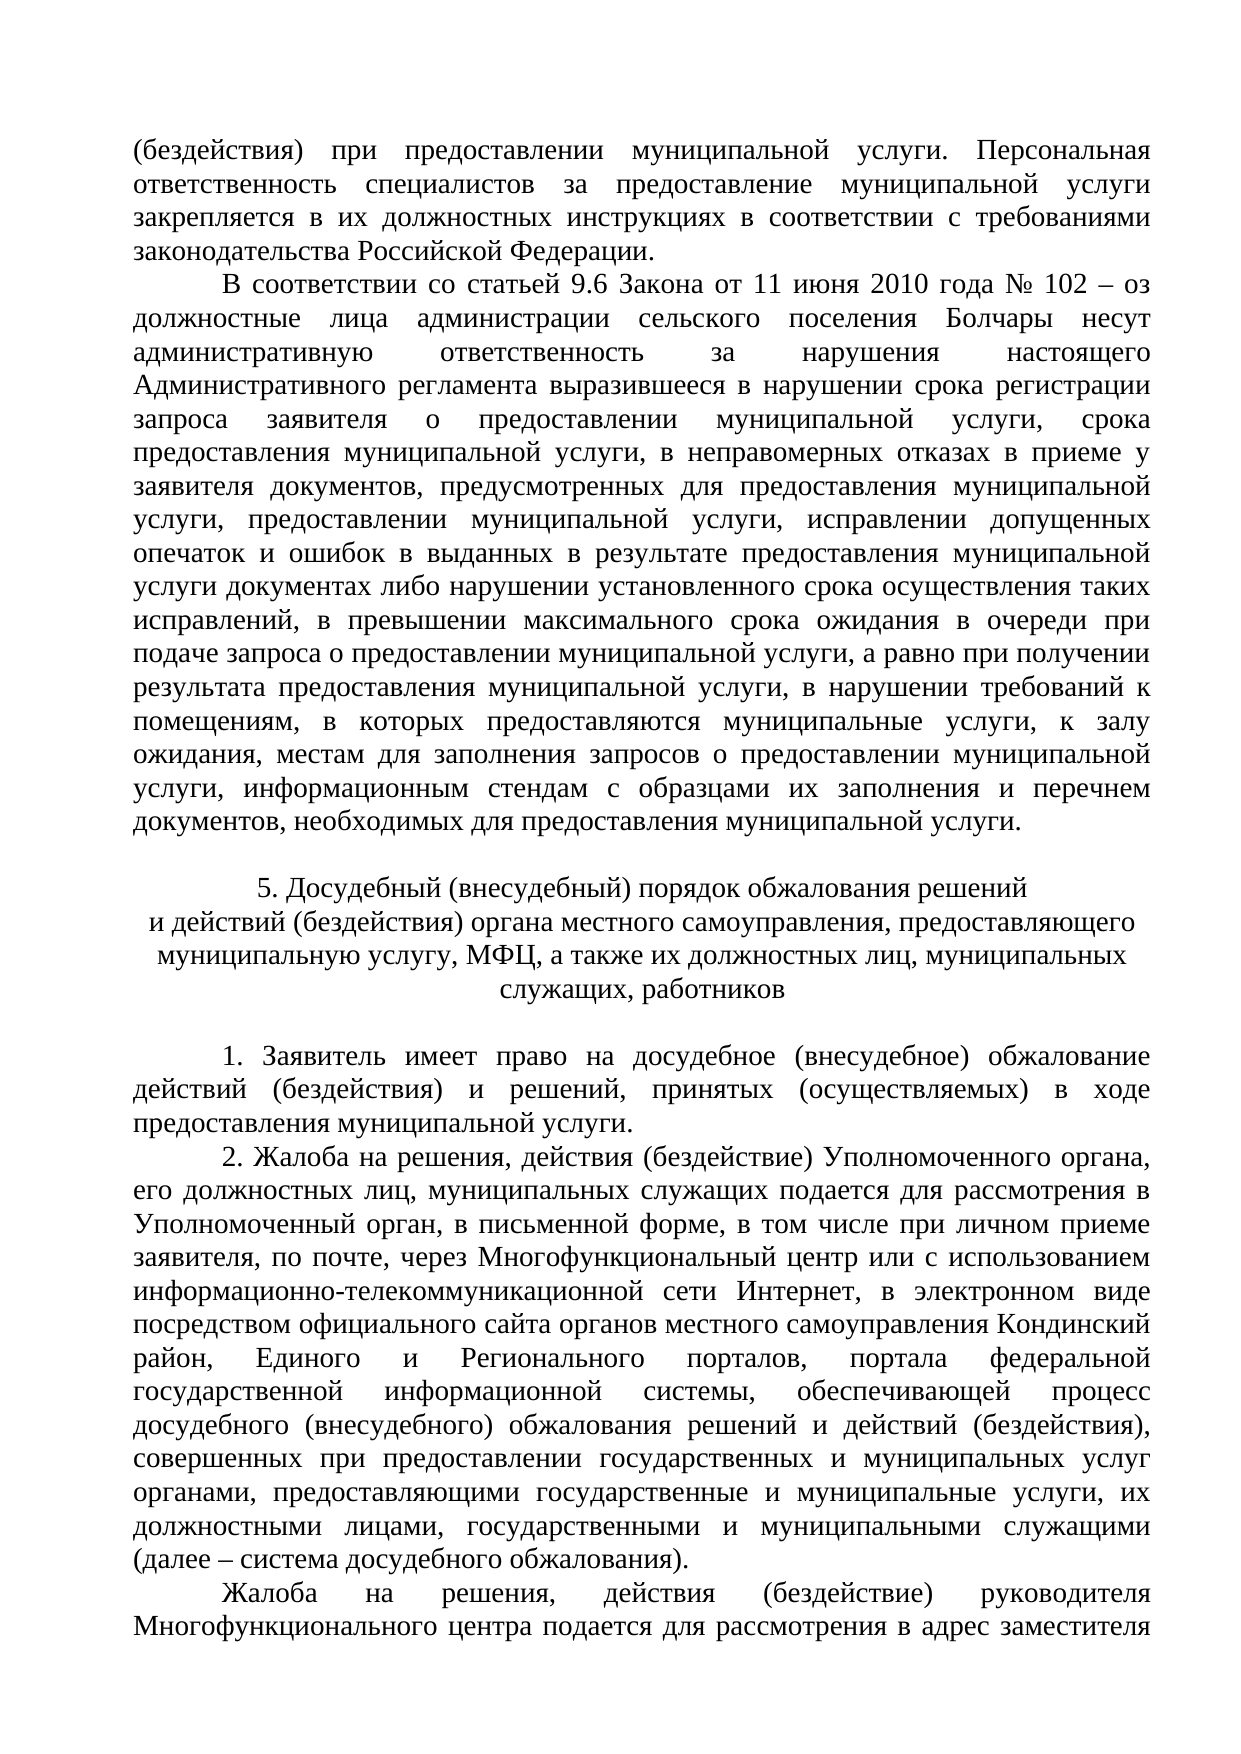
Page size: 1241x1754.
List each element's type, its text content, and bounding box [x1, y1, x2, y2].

text В соответствии со статьей 9.6 Закона от 11 июня 2010 года № 102 – оз должностные лица администрации сельского поселения Болчары несут административную ответственность за нарушения настоящего Административного регламента выразившееся в нарушении срока регистрации запроса заявителя о предоставлении муниципальной услуги, срока предоставления муниципальной услуги, в неправомерных отказах в приеме у заявителя документов, предусмотренных для предоставления муниципальной услуги, предоставлении муниципальной услуги, исправлении допущенных опечаток и ошибок в выданных в результате предоставления муниципальной услуги документах либо нарушении установленного срока осуществления таких исправлений, в превышении максимального срока ожидания в очереди при подаче запроса о предоставлении муниципальной услуги, а равно при получении результата предоставления муниципальной услуги, в нарушении требований к помещениям, в которых предоставляются муниципальные услуги, к залу ожидания, местам для заполнения запросов о предоставлении муниципальной услуги, информационным стендам с образцами их заполнения и перечнем документов, необходимых для предоставления муниципальной услуги. [133, 267, 1151, 837]
text 2. Жалоба на решения, действия (бездействие) Уполномоченного органа, его должностных лиц, муниципальных служащих подается для рассмотрения в Уполномоченный орган, в письменной форме, в том числе при личном приеме заявителя, по почте, через Многофункциональный центр или с использованием информационно-телекоммуникационной сети Интернет, в электронном виде посредством официального сайта органов местного самоуправления Кондинский район, Единого и Регионального порталов, портала федеральной государственной информационной системы, обеспечивающей процесс досудебного (внесудебного) обжалования решений и действий (бездействия), совершенных при предоставлении государственных и муниципальных услуг органами, предоставляющими государственные и муниципальные услуги, их должностными лицами, государственными и муниципальными служащими (далее – система досудебного обжалования). [133, 1139, 1151, 1575]
text 5. Досудебный (внесудебный) порядок обжалования решений [133, 870, 1151, 904]
text и действий (бездействия) органа местного самоуправления, предоставляющего муниципальную услугу, МФЦ, а также их должностных лиц, муниципальных служащих, работников [133, 904, 1151, 1004]
text 1. Заявитель имеет право на досудебное (внесудебное) обжалование действий (бездействия) и решений, принятых (осуществляемых) в ходе предоставления муниципальной услуги. [133, 1038, 1151, 1139]
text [133, 132, 1151, 267]
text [133, 1575, 1151, 1642]
